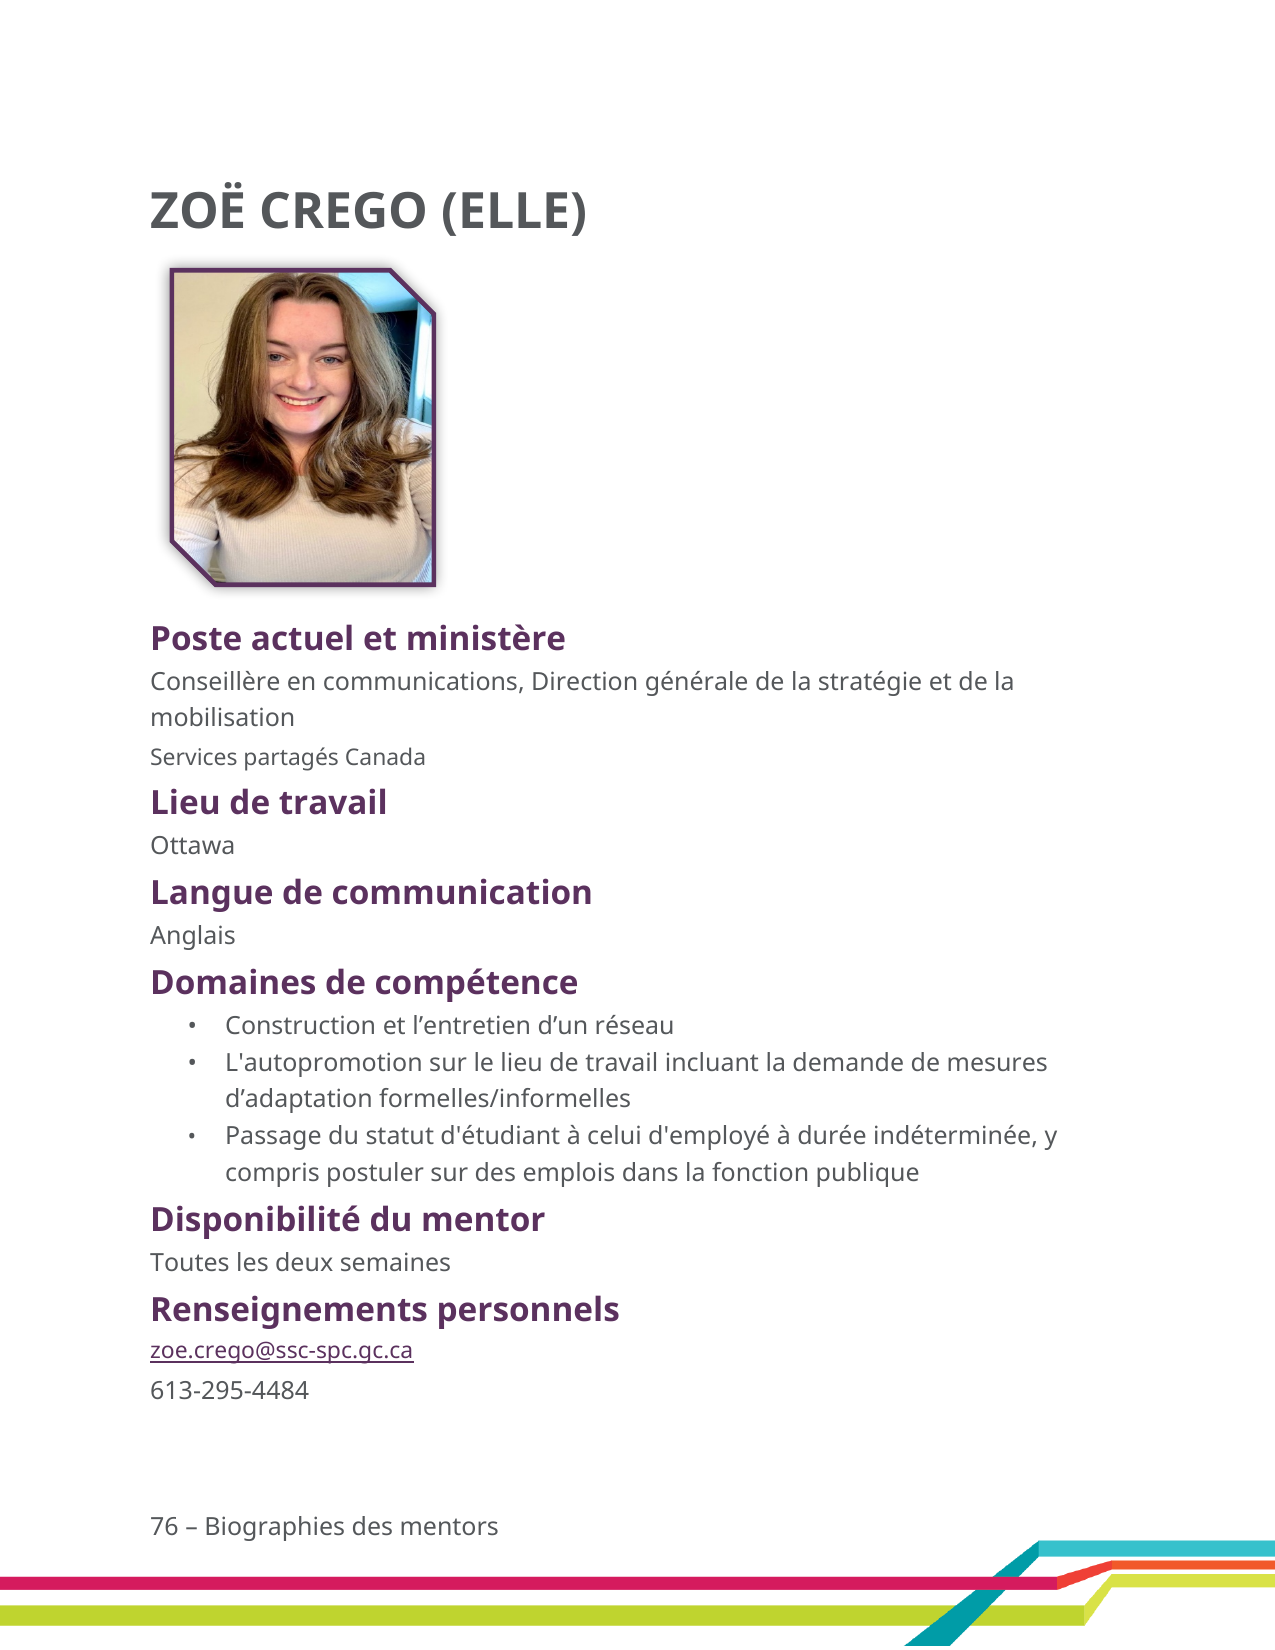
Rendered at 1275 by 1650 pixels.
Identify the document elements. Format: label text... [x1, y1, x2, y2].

text Services partagés Canada [150, 741, 1125, 772]
picture [175, 273, 431, 582]
list Passage du statut d'étudiant à celui d'employé à durée indéterminée, y compris postuler sur des emplois dans la fonction publique [187, 1118, 1125, 1189]
list L'autopromotion sur le lieu de travail incluant la demande de mesures d’adaptation formelles/informelles [187, 1044, 1125, 1115]
subtitle Langue de communication [150, 869, 1125, 914]
subtitle Disponibilité du mentor [150, 1196, 1125, 1241]
text 613-295-4484 [150, 1372, 1125, 1406]
list Construction et l’entretien d’un réseau [187, 1008, 1125, 1042]
subtitle Lieu de travail [150, 779, 1125, 824]
text Toutes les deux semaines [150, 1244, 1125, 1279]
subtitle Renseignements personnels [150, 1286, 1125, 1331]
subtitle Poste actuel et ministère [150, 614, 1125, 660]
text Ottawa [150, 828, 1125, 862]
text Conseillère en communications, Direction générale de la stratégie et de la mobilisation [150, 663, 1125, 734]
subtitle Domaines de compétence [150, 959, 1125, 1004]
picture [0, 1540, 1275, 1646]
text Anglais [150, 918, 1125, 952]
subtitle ZOË CREGO (ELLE) [150, 175, 1125, 243]
text zoe.crego@ssc-spc.gc.ca [150, 1334, 1125, 1366]
